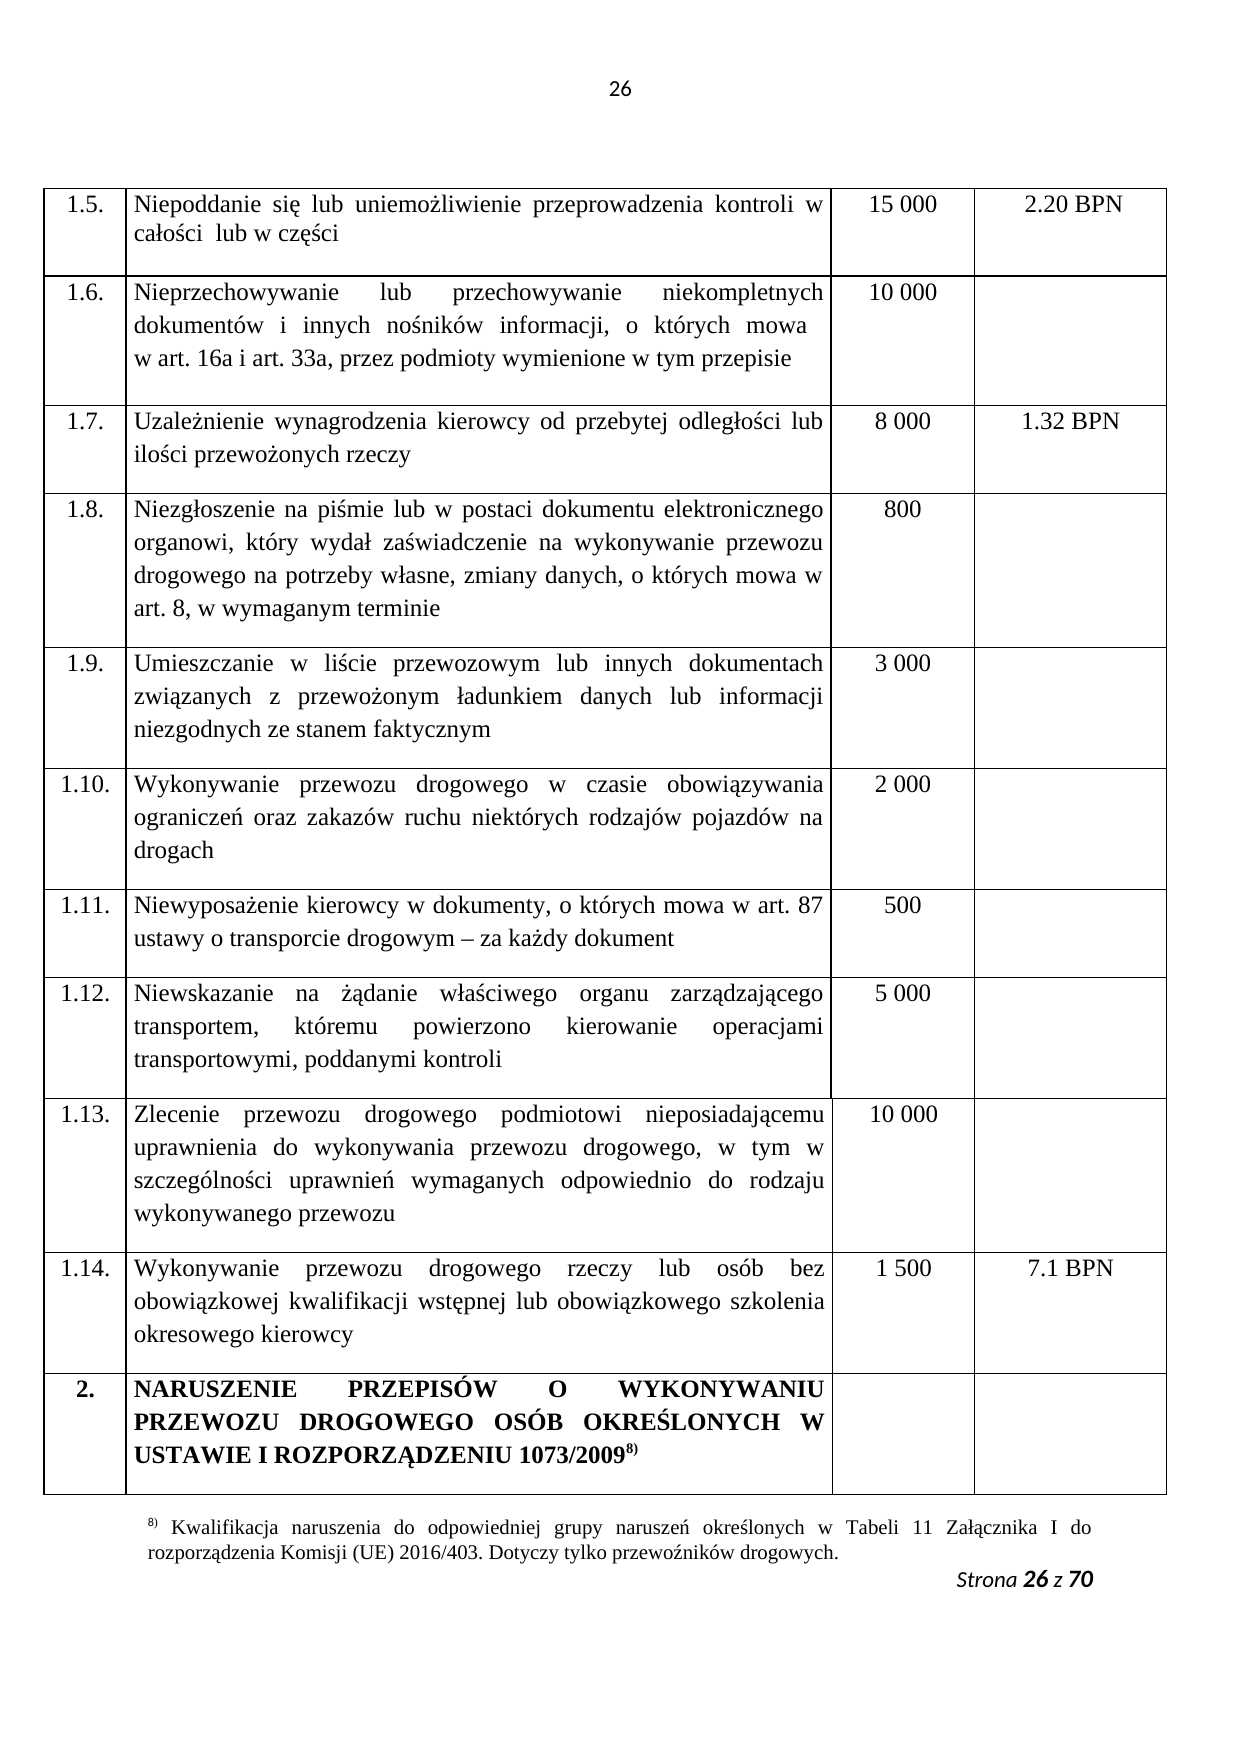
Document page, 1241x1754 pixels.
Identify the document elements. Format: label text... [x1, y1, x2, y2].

table_cell Nieprzechowywanie lub przechowywanie niekompletnych dokumentów i innych nośników informacji, o których mowa w art. 16a i art. 33a, przez podmioty wymienione w tym przepisie [127, 277, 830, 405]
table_cell Wykonywanie przewozu drogowego rzeczy lub osób bez obowiązkowej kwalifikacji wstępnej lub obowiązkowego szkolenia okresowego kierowcy [127, 1253, 832, 1373]
table_cell Niezgłoszenie na piśmie lub w postaci dokumentu elektronicznego organowi, który wydał zaświadczenie na wykonywanie przewozu drogowego na potrzeby własne, zmiany danych, o których mowa w art. 8, w wymaganym terminie [127, 494, 830, 646]
table_cell Niepoddanie się lub uniemożliwienie przeprowadzenia kontroli w całości lub w części [127, 189, 830, 275]
table_cell 1.9. [45, 648, 125, 767]
table_cell 1.10. [45, 769, 125, 888]
table_cell 1.8. [45, 494, 125, 646]
table_cell 1.14. [45, 1253, 125, 1373]
table_cell 1 500 [833, 1253, 974, 1373]
table_cell 1.7. [45, 406, 125, 493]
table_cell [975, 978, 1166, 1097]
table_cell 2 000 [832, 769, 974, 888]
table_cell Umieszczanie w liście przewozowym lub innych dokumentach związanych z przewożonym ładunkiem danych lub informacji niezgodnych ze stanem faktycznym [127, 648, 830, 767]
table_cell [975, 890, 1166, 976]
table_cell Niewskazanie na żądanie właściwego organu zarządzającego transportem, któremu powierzono kierowanie operacjami transportowymi, poddanymi kontroli [127, 978, 830, 1097]
table_cell 15 000 [832, 189, 974, 275]
table_cell NARUSZENIE PRZEPISÓW O WYKONYWANIU PRZEWOZU DROGOWEGO OSÓB OKREŚLONYCH W USTAWIE I ROZPORZĄDZENIU 1073/2009) [127, 1374, 832, 1494]
table_cell 1.32 BPN [975, 406, 1166, 493]
table_cell Uzależnienie wynagrodzenia kierowcy od przebytej odległości lub ilości przewożonych rzeczy [127, 406, 830, 493]
table_cell 1.6. [45, 277, 125, 405]
table_cell [975, 648, 1166, 767]
table_cell 2. [45, 1374, 125, 1494]
table_cell 2.20 BPN [975, 189, 1166, 275]
table_cell 1.11. [45, 890, 125, 976]
table_cell [975, 277, 1166, 405]
table_cell 1.13. [45, 1099, 125, 1252]
table_cell 500 [832, 890, 974, 976]
table_cell [975, 769, 1166, 888]
table_cell [975, 1099, 1166, 1252]
table_cell 7.1 BPN [975, 1253, 1166, 1373]
table_cell Wykonywanie przewozu drogowego w czasie obowiązywania ograniczeń oraz zakazów ruchu niektórych rodzajów pojazdów na drogach [127, 769, 830, 888]
table_cell 5 000 [832, 978, 974, 1097]
table_cell 1.5. [45, 189, 125, 275]
table_cell Zlecenie przewozu drogowego podmiotowi nieposiadającemu uprawnienia do wykonywania przewozu drogowego, w tym w szczególności uprawnień wymaganych odpowiednio do rodzaju wykonywanego przewozu [127, 1099, 832, 1252]
table_cell 1.12. [45, 978, 125, 1097]
table_cell 10 000 [833, 1099, 974, 1252]
table_cell 10 000 [832, 277, 974, 405]
table_cell 3 000 [832, 648, 974, 767]
table_cell 8 000 [832, 406, 974, 493]
table_cell [833, 1374, 974, 1494]
table_cell Niewyposażenie kierowcy w dokumenty, o których mowa w art. 87 ustawy o transporcie drogowym – za każdy dokument [127, 890, 830, 976]
table_cell [975, 1374, 1166, 1494]
table_cell [975, 494, 1166, 646]
table_cell 800 [832, 494, 974, 646]
